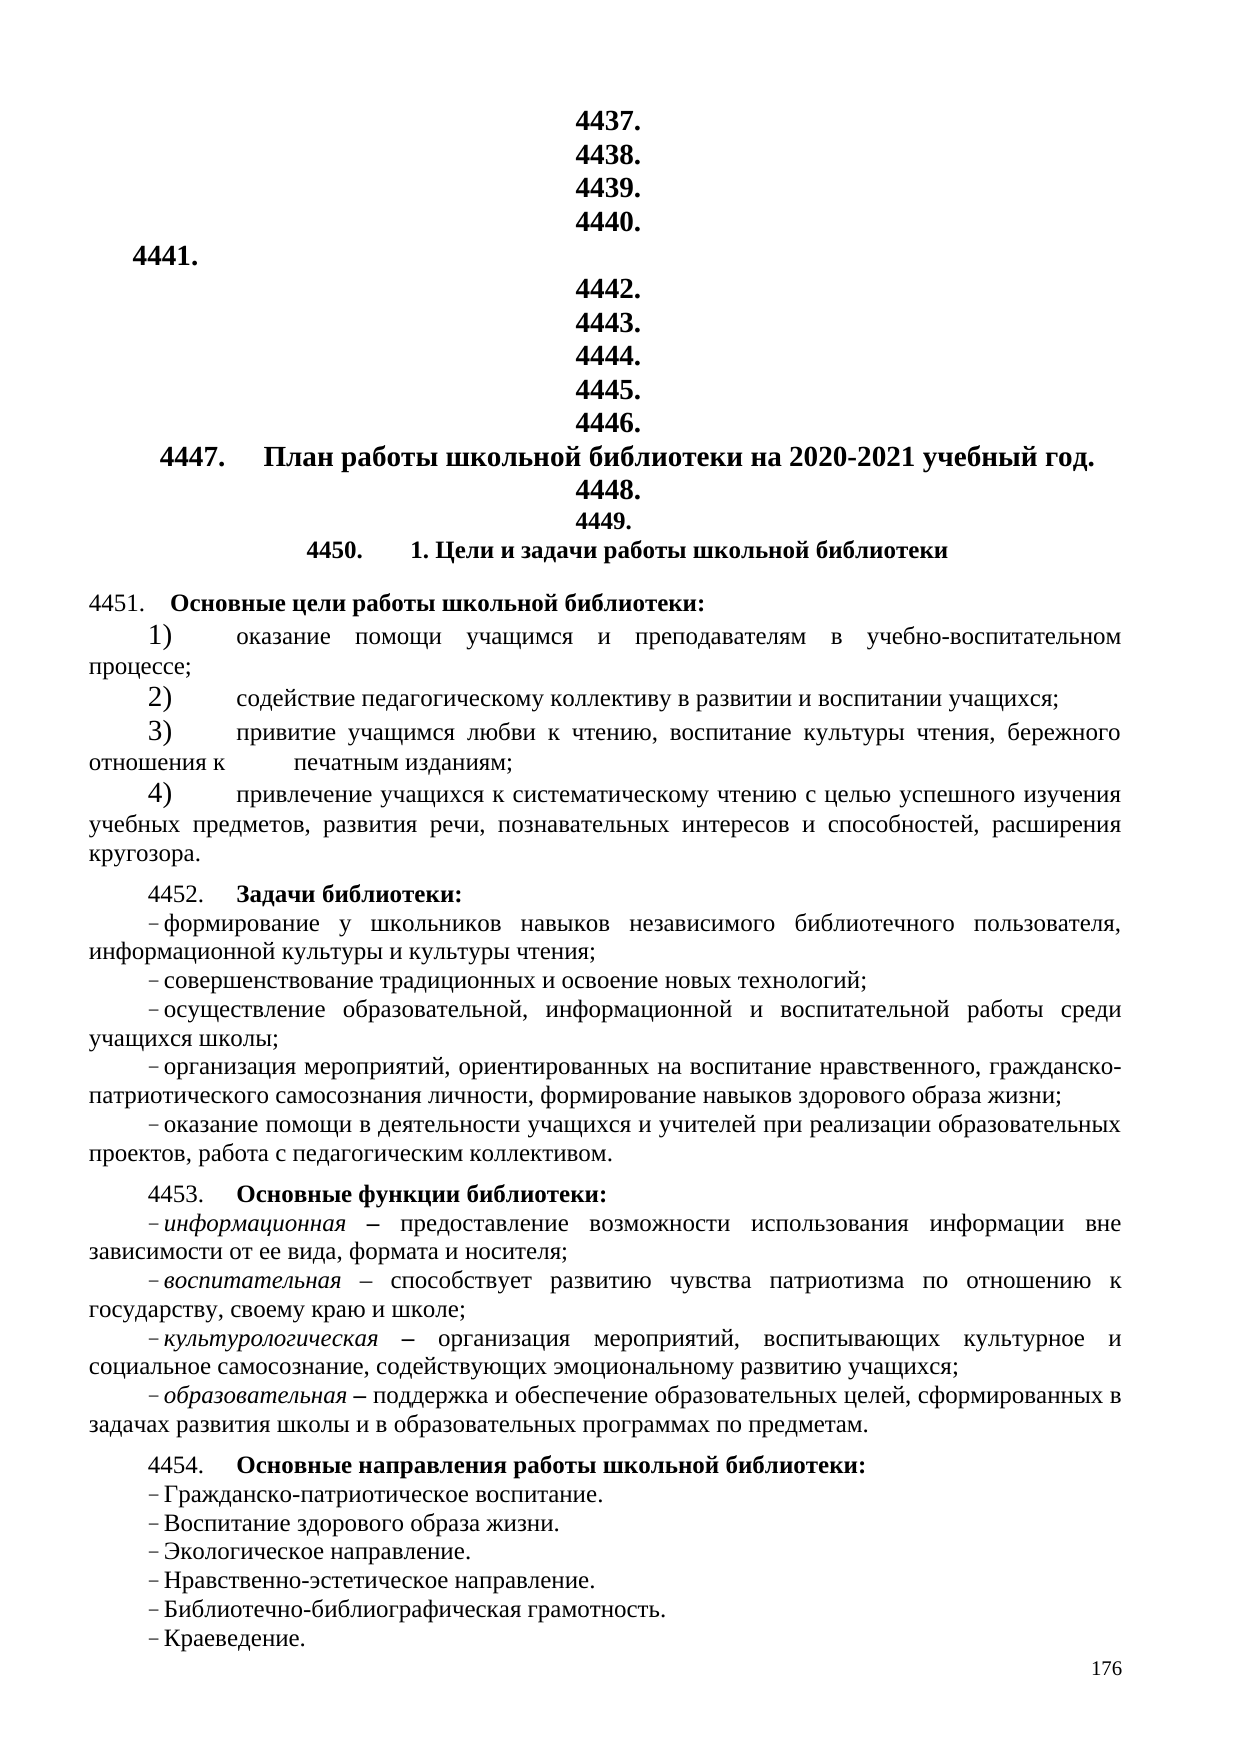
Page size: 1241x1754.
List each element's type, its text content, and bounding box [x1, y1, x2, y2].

text Основные цели работы школьной библиотеки: [29, 588, 1122, 617]
text Задачи библиотеки: [89, 879, 1122, 908]
text План работы школьной библиотеки на 2020-2021 учебный год. [132, 439, 1122, 472]
list привлечение учащихся к систематическому чтению с целью успешного изучения учебных предметов, развития речи, познавательных интересов и способностей, расширения кругозора. [89, 775, 1122, 866]
list привитие учащимся любви к чтению, воспитание культуры чтения, бережного отношения к печатным изданиям; [89, 713, 1122, 775]
list совершенствование традиционных и освоение новых технологий; [89, 965, 1122, 994]
list Экологическое направление. [89, 1536, 1122, 1565]
list содействие педагогическому коллективу в развитии и воспитании учащихся; [89, 679, 1122, 713]
list формирование у школьников навыков независимого библиотечного пользователя, информационной культуры и культуры чтения; [89, 908, 1122, 965]
list Воспитание здорового образа жизни. [89, 1508, 1122, 1536]
list осуществление образовательной, информационной и воспитательной работы среди учащихся школы; [89, 994, 1122, 1051]
list Гражданско-патриотическое воспитание. [89, 1479, 1122, 1508]
subtitle 1. Цели и задачи работы школьной библиотеки [132, 535, 1122, 563]
list оказание помощи учащимся и преподавателям в учебно-воспитательном процессе; [89, 617, 1122, 679]
list Библиотечно-библиографическая грамотность. [89, 1594, 1122, 1623]
list Краеведение. [89, 1623, 1122, 1651]
list воспитательная – способствует развитию чувства патриотизма по отношению к государству, своему краю и школе; [89, 1265, 1122, 1323]
list оказание помощи в деятельности учащихся и учителей при реализации образовательных проектов, работа с педагогическим коллективом. [89, 1109, 1122, 1166]
list культурологическая – организация мероприятий, воспитывающих культурное и социальное самосознание, содействующих эмоциональному развитию учащихся; [89, 1323, 1122, 1380]
text Основные функции библиотеки: [89, 1179, 1122, 1208]
list информационная – предоставление возможности использования информации вне зависимости от ее вида, формата и носителя; [89, 1208, 1122, 1265]
list образовательная – поддержка и обеспечение образовательных целей, сформированных в задачах развития школы и в образовательных программах по предметам. [89, 1380, 1122, 1438]
list организация мероприятий, ориентированных на воспитание нравственного, гражданско-патриотического самосознания личности, формирование навыков здорового образа жизни; [89, 1051, 1122, 1109]
text Основные направления работы школьной библиотеки: [89, 1450, 1122, 1479]
list Нравственно-эстетическое направление. [89, 1565, 1122, 1594]
